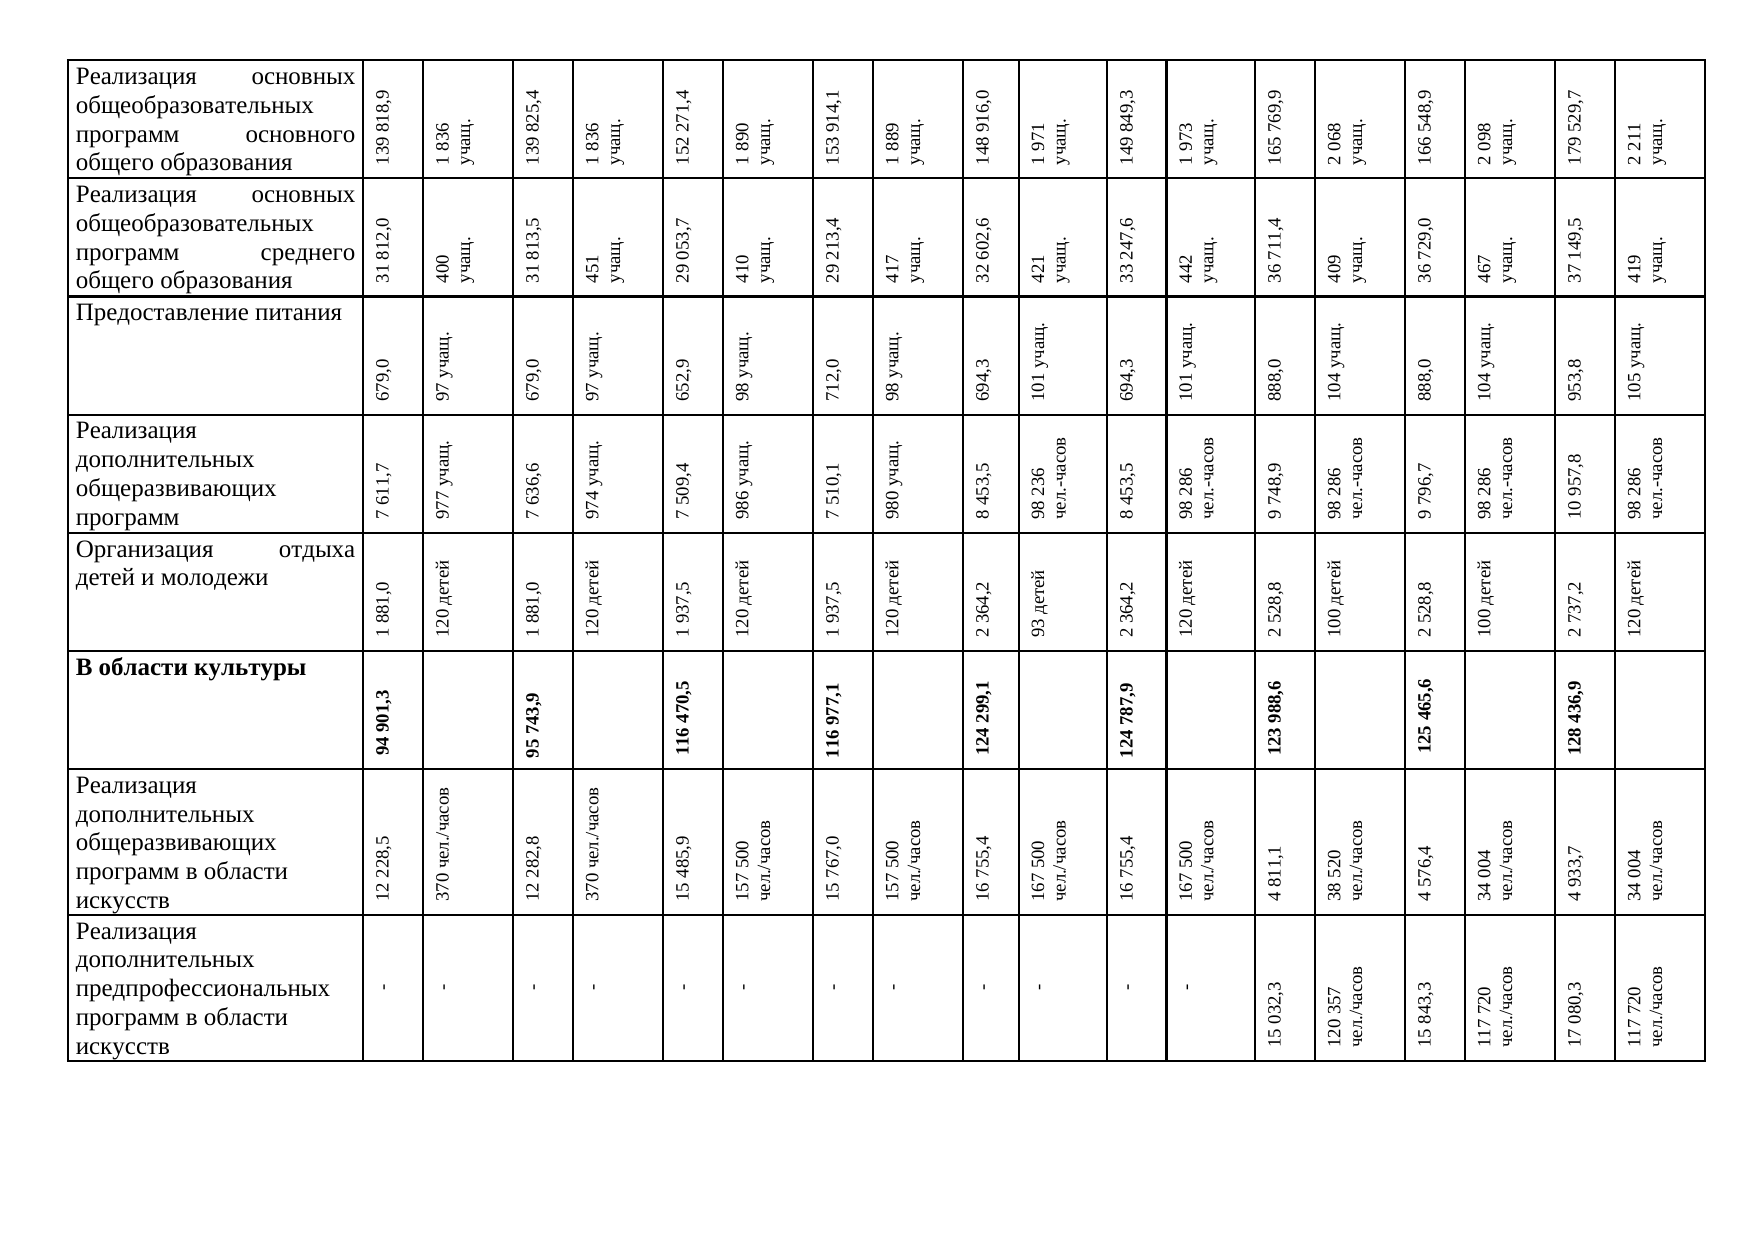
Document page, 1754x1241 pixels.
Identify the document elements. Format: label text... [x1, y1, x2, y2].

table_cell 7 636,6 [514, 416, 572, 532]
table_cell 34 004 чел./часов [1466, 770, 1554, 914]
table_cell [724, 652, 812, 768]
table_cell 8 453,5 [1108, 416, 1165, 532]
table_cell - [1108, 916, 1165, 1059]
table_cell 104 учащ. [1316, 298, 1404, 413]
table_cell 98 286 чел.-часов [1616, 416, 1704, 532]
table_cell [574, 652, 662, 768]
table_cell [424, 652, 512, 768]
table_cell 410 учащ. [724, 179, 812, 295]
table_cell 104 учащ. [1466, 298, 1554, 413]
table_cell 2 528,8 [1406, 534, 1464, 650]
table_cell 116 977,1 [814, 652, 872, 768]
table_cell 2 528,8 [1256, 534, 1314, 650]
table_cell 166 548,9 [1406, 61, 1464, 177]
table_cell 1 973 учащ. [1168, 61, 1254, 177]
table_cell [1020, 652, 1106, 768]
table_cell - [874, 916, 962, 1059]
table_cell - [1168, 916, 1254, 1059]
table_cell 165 769,9 [1256, 61, 1314, 177]
table_cell 148 916,0 [964, 61, 1018, 177]
table_cell 98 учащ. [874, 298, 962, 413]
table_cell 37 149,5 [1556, 179, 1614, 295]
table_cell - [1020, 916, 1106, 1059]
table_cell 97 учащ. [424, 298, 512, 413]
table_cell 179 529,7 [1556, 61, 1614, 177]
table_cell 16 755,4 [964, 770, 1018, 914]
table_cell 98 236 чел.-часов [1020, 416, 1106, 532]
table_cell 1 881,0 [364, 534, 422, 650]
table_cell 7 509,4 [664, 416, 722, 532]
table_cell 33 247,6 [1108, 179, 1165, 295]
table_cell 36 711,4 [1256, 179, 1314, 295]
table_cell 409 учащ. [1316, 179, 1404, 295]
table_cell 125 465,6 [1406, 652, 1464, 768]
table_cell 139 825,4 [514, 61, 572, 177]
table_cell 419 учащ. [1616, 179, 1704, 295]
table_cell 120 детей [724, 534, 812, 650]
table_cell 152 271,4 [664, 61, 722, 177]
table_cell 370 чел./часов [574, 770, 662, 914]
table_cell 1 836 учащ. [424, 61, 512, 177]
table_cell 98 286 чел.-часов [1316, 416, 1404, 532]
table_cell - [814, 916, 872, 1059]
table_cell Реализация основных общеобразовательных программ основного общего образования [69, 61, 362, 177]
table_cell 977 учащ. [424, 416, 512, 532]
table_cell [1616, 652, 1704, 768]
table_cell 694,3 [1108, 298, 1165, 413]
table_cell - [574, 916, 662, 1059]
table_cell 1 937,5 [814, 534, 872, 650]
table_cell 153 914,1 [814, 61, 872, 177]
table_cell [874, 652, 962, 768]
table_cell 101 учащ. [1020, 298, 1106, 413]
table_cell 2 737,2 [1556, 534, 1614, 650]
table_cell 4 933,7 [1556, 770, 1614, 914]
table_cell 679,0 [364, 298, 422, 413]
table_cell - [964, 916, 1018, 1059]
table_cell 451 учащ. [574, 179, 662, 295]
table_cell 2 364,2 [964, 534, 1018, 650]
table_cell 2 211 учащ. [1616, 61, 1704, 177]
table_cell 1 937,5 [664, 534, 722, 650]
table_cell 149 849,3 [1108, 61, 1165, 177]
table_cell Реализация дополнительных общеразвивающих программ в области искусств [69, 770, 362, 914]
table_cell 120 детей [874, 534, 962, 650]
table_cell - [514, 916, 572, 1059]
table_cell 8 453,5 [964, 416, 1018, 532]
table_cell 10 957,8 [1556, 416, 1614, 532]
table_cell 400 учащ. [424, 179, 512, 295]
table_cell 4 811,1 [1256, 770, 1314, 914]
table_cell 94 901,3 [364, 652, 422, 768]
table_cell Организация отдыха детей и молодежи [69, 534, 362, 650]
table_cell 652,9 [664, 298, 722, 413]
table_cell 31 813,5 [514, 179, 572, 295]
table_cell [1466, 652, 1554, 768]
table_cell Реализация дополнительных общеразвивающих программ [69, 416, 362, 532]
table_cell 15 485,9 [664, 770, 722, 914]
table_cell Предоставление питания [69, 298, 362, 413]
table_cell 16 755,4 [1108, 770, 1165, 914]
table_cell 34 004 чел./часов [1616, 770, 1704, 914]
table_cell 120 детей [1168, 534, 1254, 650]
table_cell 139 818,9 [364, 61, 422, 177]
table_cell 32 602,6 [964, 179, 1018, 295]
table_cell 15 032,3 [1256, 916, 1314, 1059]
table_cell 98 учащ. [724, 298, 812, 413]
table_cell 17 080,3 [1556, 916, 1614, 1059]
table_cell [1168, 652, 1254, 768]
table_cell 712,0 [814, 298, 872, 413]
table_cell 105 учащ. [1616, 298, 1704, 413]
table_cell 1 836 учащ. [574, 61, 662, 177]
table_cell 123 988,6 [1256, 652, 1314, 768]
table_cell 370 чел./часов [424, 770, 512, 914]
table_cell 1 971 учащ. [1020, 61, 1106, 177]
table_cell 101 учащ. [1168, 298, 1254, 413]
table_cell 38 520 чел./часов [1316, 770, 1404, 914]
table_cell 117 720 чел./часов [1616, 916, 1704, 1059]
table_cell 120 детей [424, 534, 512, 650]
table_cell 442 учащ. [1168, 179, 1254, 295]
table_cell 36 729,0 [1406, 179, 1464, 295]
table_cell 157 500 чел./часов [874, 770, 962, 914]
table_cell 95 743,9 [514, 652, 572, 768]
table_cell 888,0 [1406, 298, 1464, 413]
table_cell 417 учащ. [874, 179, 962, 295]
table_cell 2 098 учащ. [1466, 61, 1554, 177]
table_cell 29 053,7 [664, 179, 722, 295]
table_cell 157 500 чел./часов [724, 770, 812, 914]
table_cell 467 учащ. [1466, 179, 1554, 295]
table_cell 98 286 чел.-часов [1466, 416, 1554, 532]
table_cell 12 282,8 [514, 770, 572, 914]
table_cell 421 учащ. [1020, 179, 1106, 295]
table_cell 98 286 чел.-часов [1168, 416, 1254, 532]
table_cell 1 889 учащ. [874, 61, 962, 177]
table_cell 1 881,0 [514, 534, 572, 650]
table_cell 100 детей [1466, 534, 1554, 650]
table_cell 29 213,4 [814, 179, 872, 295]
table_cell Реализация основных общеобразовательных программ среднего общего образования [69, 179, 362, 295]
table_cell 888,0 [1256, 298, 1314, 413]
table_cell 2 364,2 [1108, 534, 1165, 650]
table_cell 167 500 чел./часов [1168, 770, 1254, 914]
table_cell 15 843,3 [1406, 916, 1464, 1059]
table_cell 120 357 чел./часов [1316, 916, 1404, 1059]
table_cell 128 436,9 [1556, 652, 1614, 768]
table_cell - [724, 916, 812, 1059]
table_cell 1 890 учащ. [724, 61, 812, 177]
table_cell 9 796,7 [1406, 416, 1464, 532]
table_cell В области культуры [69, 652, 362, 768]
table_cell 124 787,9 [1108, 652, 1165, 768]
table_cell 124 299,1 [964, 652, 1018, 768]
table_cell - [664, 916, 722, 1059]
table_cell 120 детей [1616, 534, 1704, 650]
table_cell - [424, 916, 512, 1059]
table_cell 7 510,1 [814, 416, 872, 532]
table_cell 167 500 чел./часов [1020, 770, 1106, 914]
table_cell 117 720 чел./часов [1466, 916, 1554, 1059]
table_cell [1316, 652, 1404, 768]
table_cell 12 228,5 [364, 770, 422, 914]
table_cell - [364, 916, 422, 1059]
table_cell 986 учащ. [724, 416, 812, 532]
table_cell 9 748,9 [1256, 416, 1314, 532]
table_cell 15 767,0 [814, 770, 872, 914]
table_cell 4 576,4 [1406, 770, 1464, 914]
table_cell Реализация дополнительных предпрофессиональных программ в области искусств [69, 916, 362, 1059]
table_cell 7 611,7 [364, 416, 422, 532]
table_cell 2 068 учащ. [1316, 61, 1404, 177]
table_cell 694,3 [964, 298, 1018, 413]
table_cell 679,0 [514, 298, 572, 413]
table_cell 97 учащ. [574, 298, 662, 413]
table_cell 100 детей [1316, 534, 1404, 650]
table_cell 116 470,5 [664, 652, 722, 768]
table_cell 980 учащ. [874, 416, 962, 532]
table_cell 31 812,0 [364, 179, 422, 295]
table_cell 93 детей [1020, 534, 1106, 650]
table_cell 953,8 [1556, 298, 1614, 413]
table_cell 974 учащ. [574, 416, 662, 532]
table_cell 120 детей [574, 534, 662, 650]
